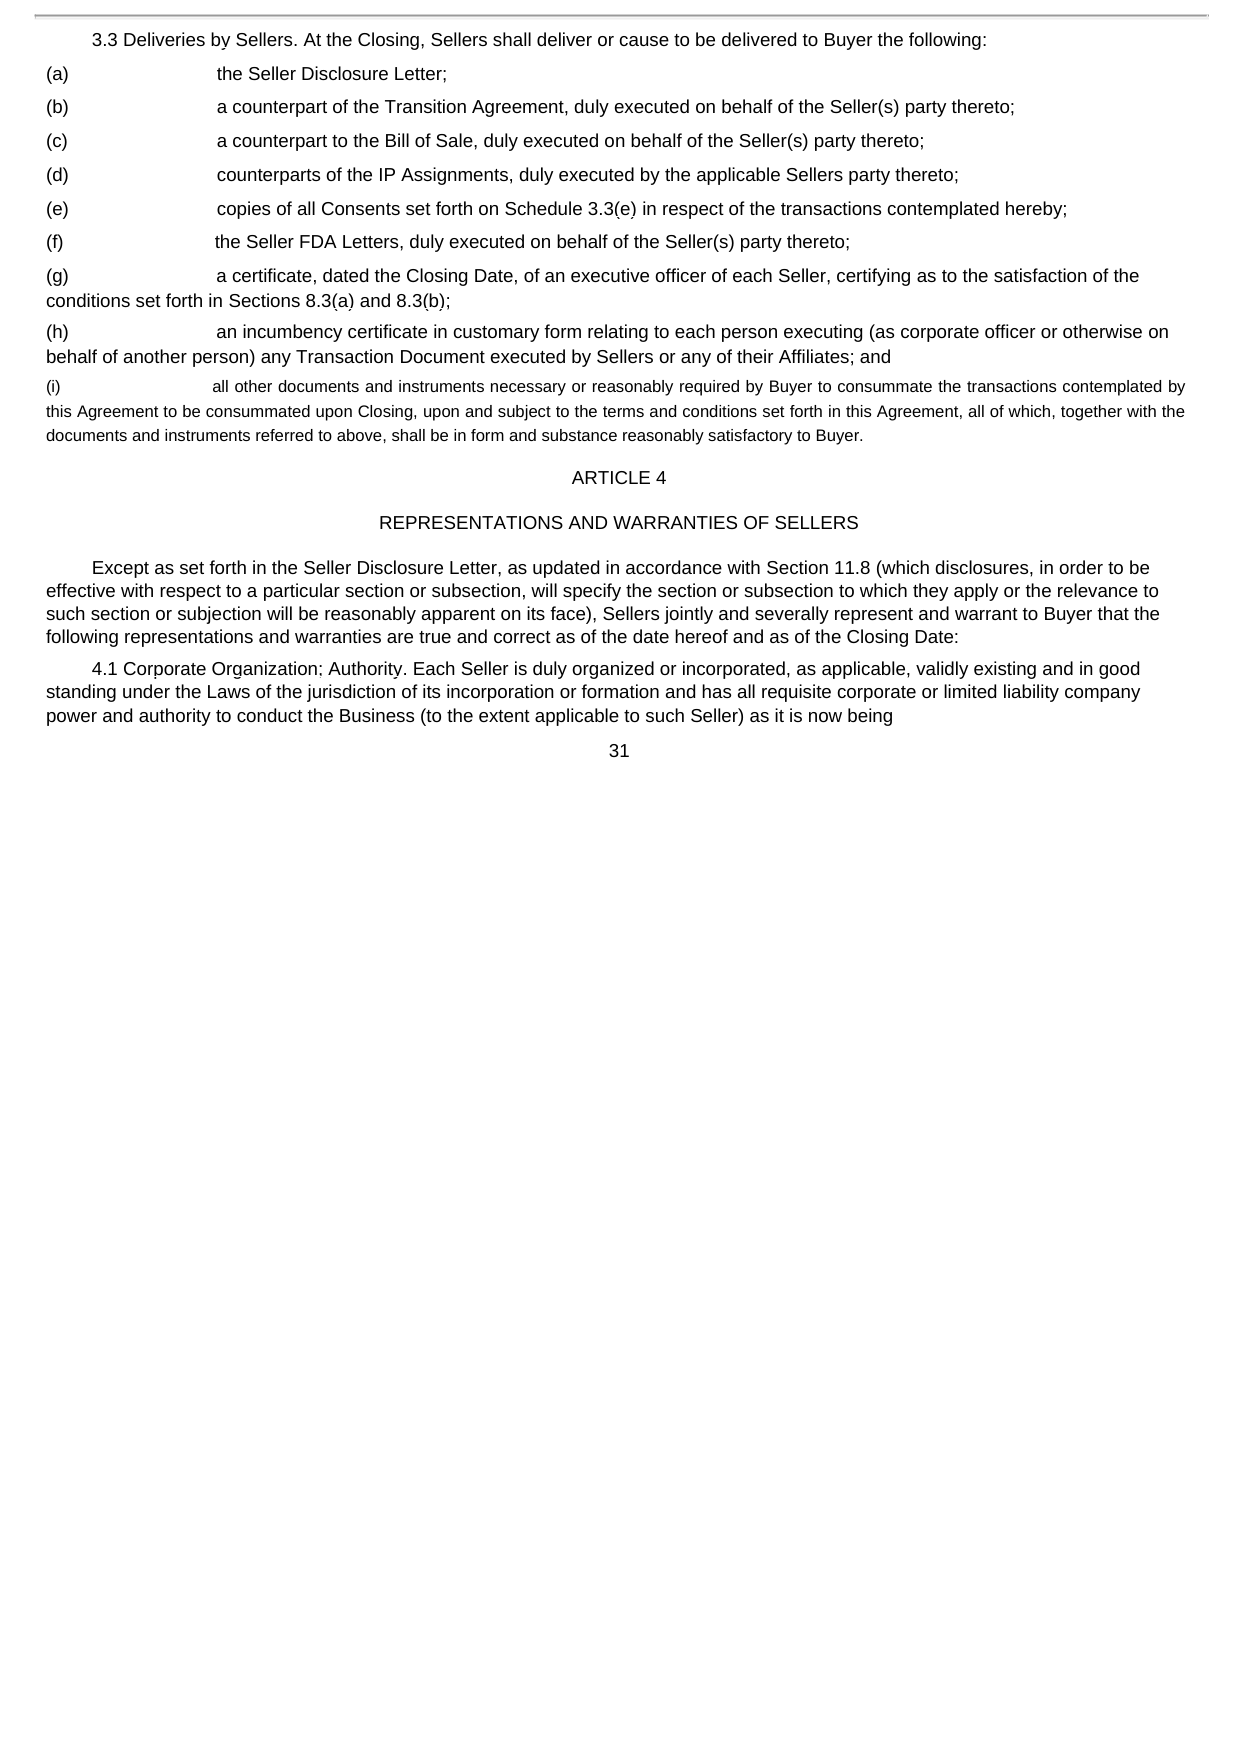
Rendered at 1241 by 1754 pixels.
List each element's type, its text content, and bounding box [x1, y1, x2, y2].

list an incumbency certificate in customary form relating to each person executing (as corporate officer or otherwise on behalf of another person) any Transaction Document executed by Sellers or any of their Affiliates; and [46, 321, 1186, 367]
list a counterpart of the Transition Agreement, duly executed on behalf of the Seller(s) party thereto; [46, 96, 1186, 118]
text ARTICLE 4 [46, 466, 1192, 488]
list the Seller FDA Letters, duly executed on behalf of the Seller(s) party thereto; [46, 231, 1186, 253]
text Except as set forth in the Seller Disclosure Letter, as updated in accordance with Section 11.8 (which disclosures, in order to be effective with respect to a particular section or subsection, will specify the section or subsection to which they apply or the relevance to such section or subjection will be reasonably apparent on its face), Sellers jointly and severally represent and warrant to Buyer that the following representations and warranties are true and correct as of the date hereof and as of the Closing Date: [46, 556, 1186, 648]
list copies of all Consents set forth on Schedule 3.3(e) in respect of the transactions contemplated hereby; [46, 197, 1186, 219]
text REPRESENTATIONS AND WARRANTIES OF SELLERS [46, 511, 1192, 533]
picture [32, 14, 1209, 21]
text 3.3 Deliveries by Sellers. At the Closing, Sellers shall deliver or cause to be delivered to Buyer the following: [92, 28, 1186, 50]
list a certificate, dated the Closing Date, of an executive officer of each Seller, certifying as to the satisfaction of the conditions set forth in Sections 8.3(a) and 8.3(b); [46, 265, 1186, 311]
text 4.1 Corporate Organization; Authority. Each Seller is duly organized or incorporated, as applicable, validly existing and in good standing under the Laws of the jurisdiction of its incorporation or formation and has all requisite corporate or limited liability company power and authority to conduct the Business (to the extent applicable to such Seller) as it is now being [46, 658, 1182, 726]
text 31 [46, 740, 1192, 762]
list counterparts of the IP Assignments, duly executed by the applicable Sellers party thereto; [46, 163, 1186, 185]
list all other documents and instruments necessary or reasonably required by Buyer to consummate the transactions contemplated by this Agreement to be consummated upon Closing, upon and subject to the terms and conditions set forth in this Agreement, all of which, together with the documents and instruments referred to above, shall be in form and substance reasonably satisfactory to Buyer. [46, 377, 1186, 445]
list the Seller Disclosure Letter; [46, 62, 1186, 84]
list a counterpart to the Bill of Sale, duly executed on behalf of the Seller(s) party thereto; [46, 130, 1186, 151]
